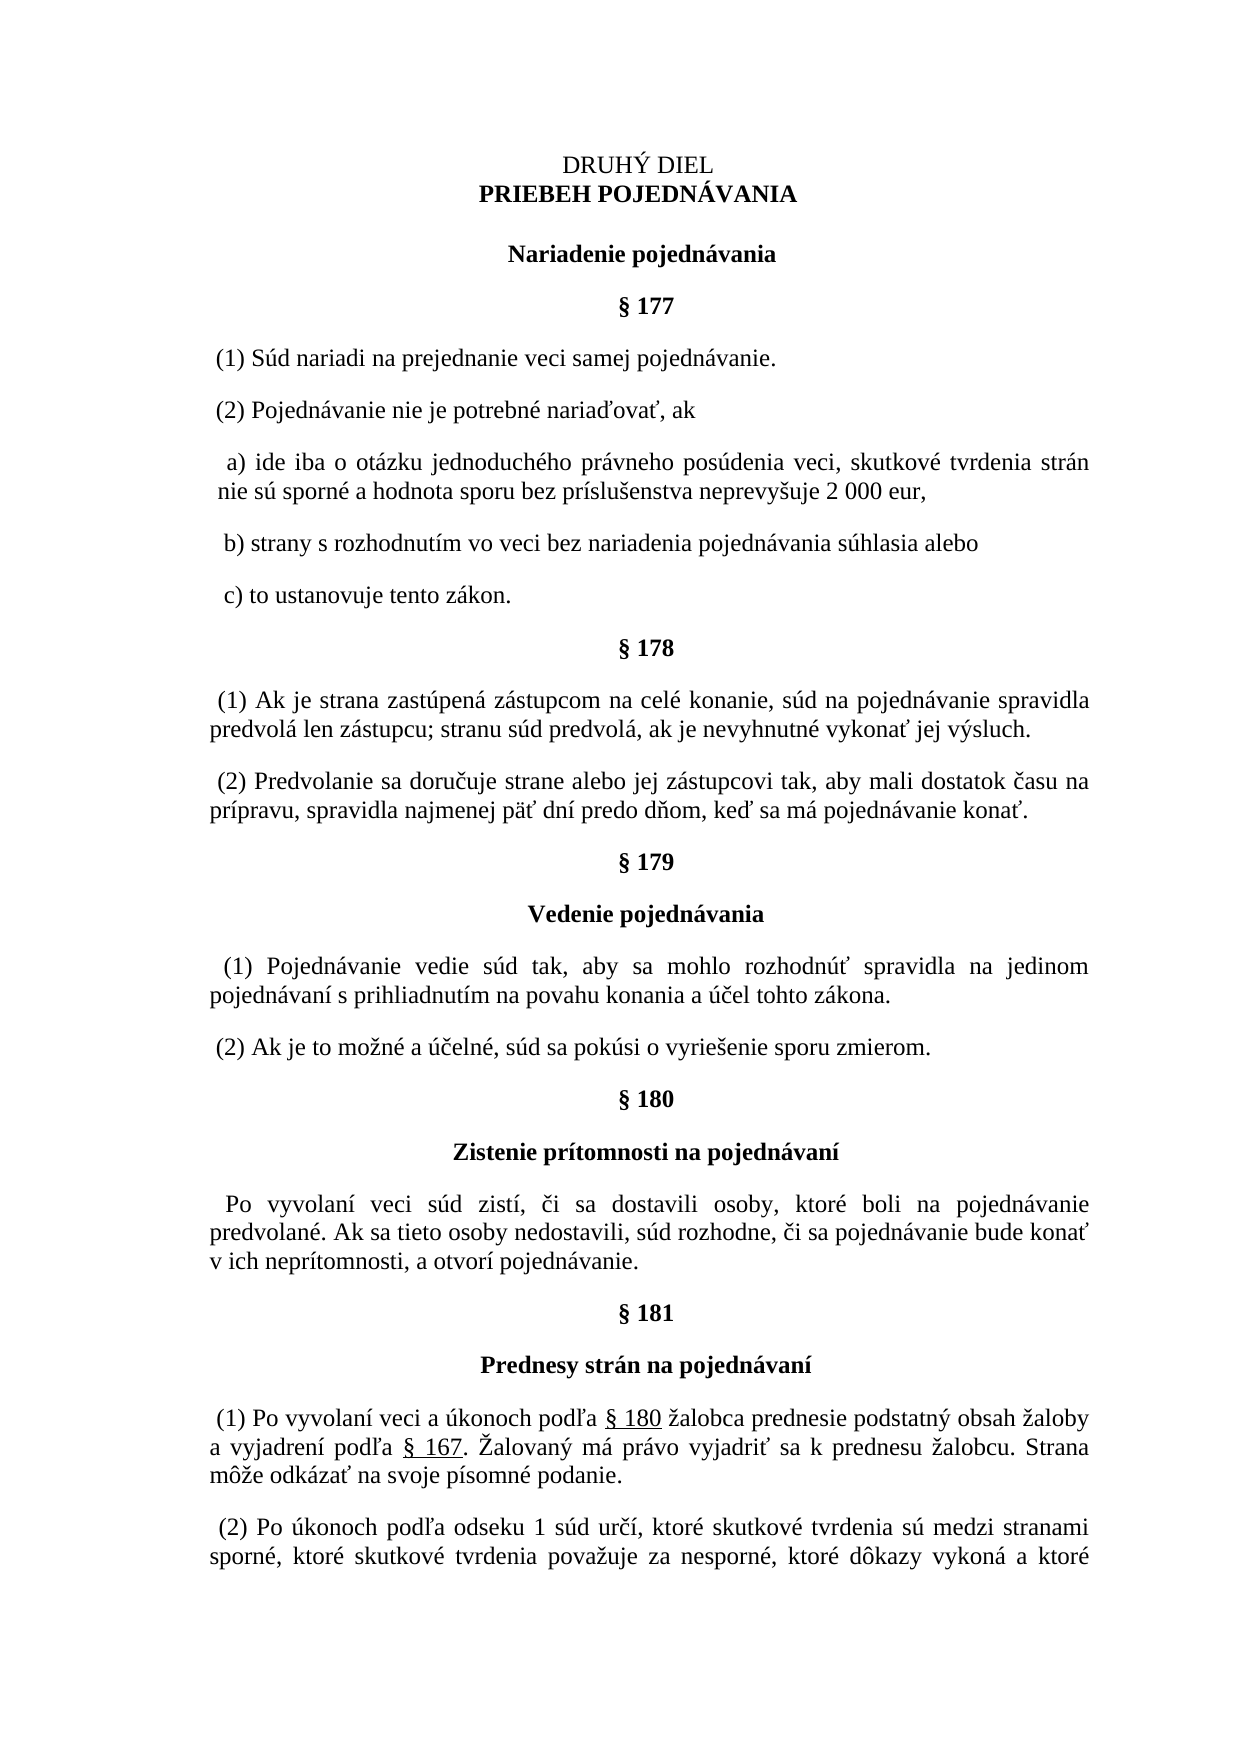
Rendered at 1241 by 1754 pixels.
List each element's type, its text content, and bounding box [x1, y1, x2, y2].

text (1) Pojednávanie vedie súd tak, aby sa mohlo rozhodnúť spravidla na jedinom pojednávaní s prihliadnutím na povahu konania a účel tohto zákona. [209, 951, 1090, 1009]
text § 180 [202, 1084, 1090, 1113]
text § 177 [202, 291, 1090, 320]
text DRUHÝ DIEL [186, 150, 1090, 179]
text (2) Predvolanie sa doručuje strane alebo jej zástupcovi tak, aby mali dostatok času na prípravu, spravidla najmenej päť dní predo dňom, keď sa má pojednávanie konať. [209, 766, 1090, 823]
text (1) Ak je strana zastúpená zástupcom na celé konanie, súd na pojednávanie spravidla predvolá len zástupcu; stranu súd predvolá, ak je nevyhnutné vykonať jej výsluch. [209, 685, 1090, 742]
text Po vyvolaní veci súd zistí, či sa dostavili osoby, ktoré boli na pojednávanie predvolané. Ak sa tieto osoby nedostavili, súd rozhodne, či sa pojednávanie bude konať v ich neprítomnosti, a otvorí pojednávanie. [209, 1189, 1090, 1275]
text § 178 [202, 633, 1090, 662]
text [209, 1512, 1090, 1570]
text b) strany s rozhodnutím vo veci bez nariadenia pojednávania súhlasia alebo [217, 528, 1090, 557]
text Vedenie pojednávania [202, 899, 1090, 928]
text Prednesy strán na pojednávaní [202, 1351, 1090, 1379]
text c) to ustanovuje tento zákon. [217, 581, 1090, 609]
text (1) Po vyvolaní veci a úkonoch podľa § 180 žalobca prednesie podstatný obsah žaloby a vyjadrení podľa § 167. Žalovaný má právo vyjadriť sa k prednesu žalobcu. Strana môže odkázať na svoje písomné podanie. [209, 1403, 1090, 1489]
text § 181 [202, 1298, 1090, 1327]
text Zistenie prítomnosti na pojednávaní [202, 1137, 1090, 1165]
text (2) Pojednávanie nie je potrebné nariaďovať, ak [209, 395, 1090, 424]
text § 179 [202, 847, 1090, 876]
text (2) Ak je to možné a účelné, súd sa pokúsi o vyriešenie sporu zmierom. [209, 1032, 1090, 1061]
text (1) Súd nariadi na prejednanie veci samej pojednávanie. [209, 343, 1090, 372]
text PRIEBEH POJEDNÁVANIA [186, 179, 1090, 207]
text Nariadenie pojednávania [194, 239, 1090, 267]
text a) ide iba o otázku jednoduchého právneho posúdenia veci, skutkové tvrdenia strán nie sú sporné a hodnota sporu bez príslušenstva neprevyšuje 2 000 eur, [217, 447, 1090, 505]
